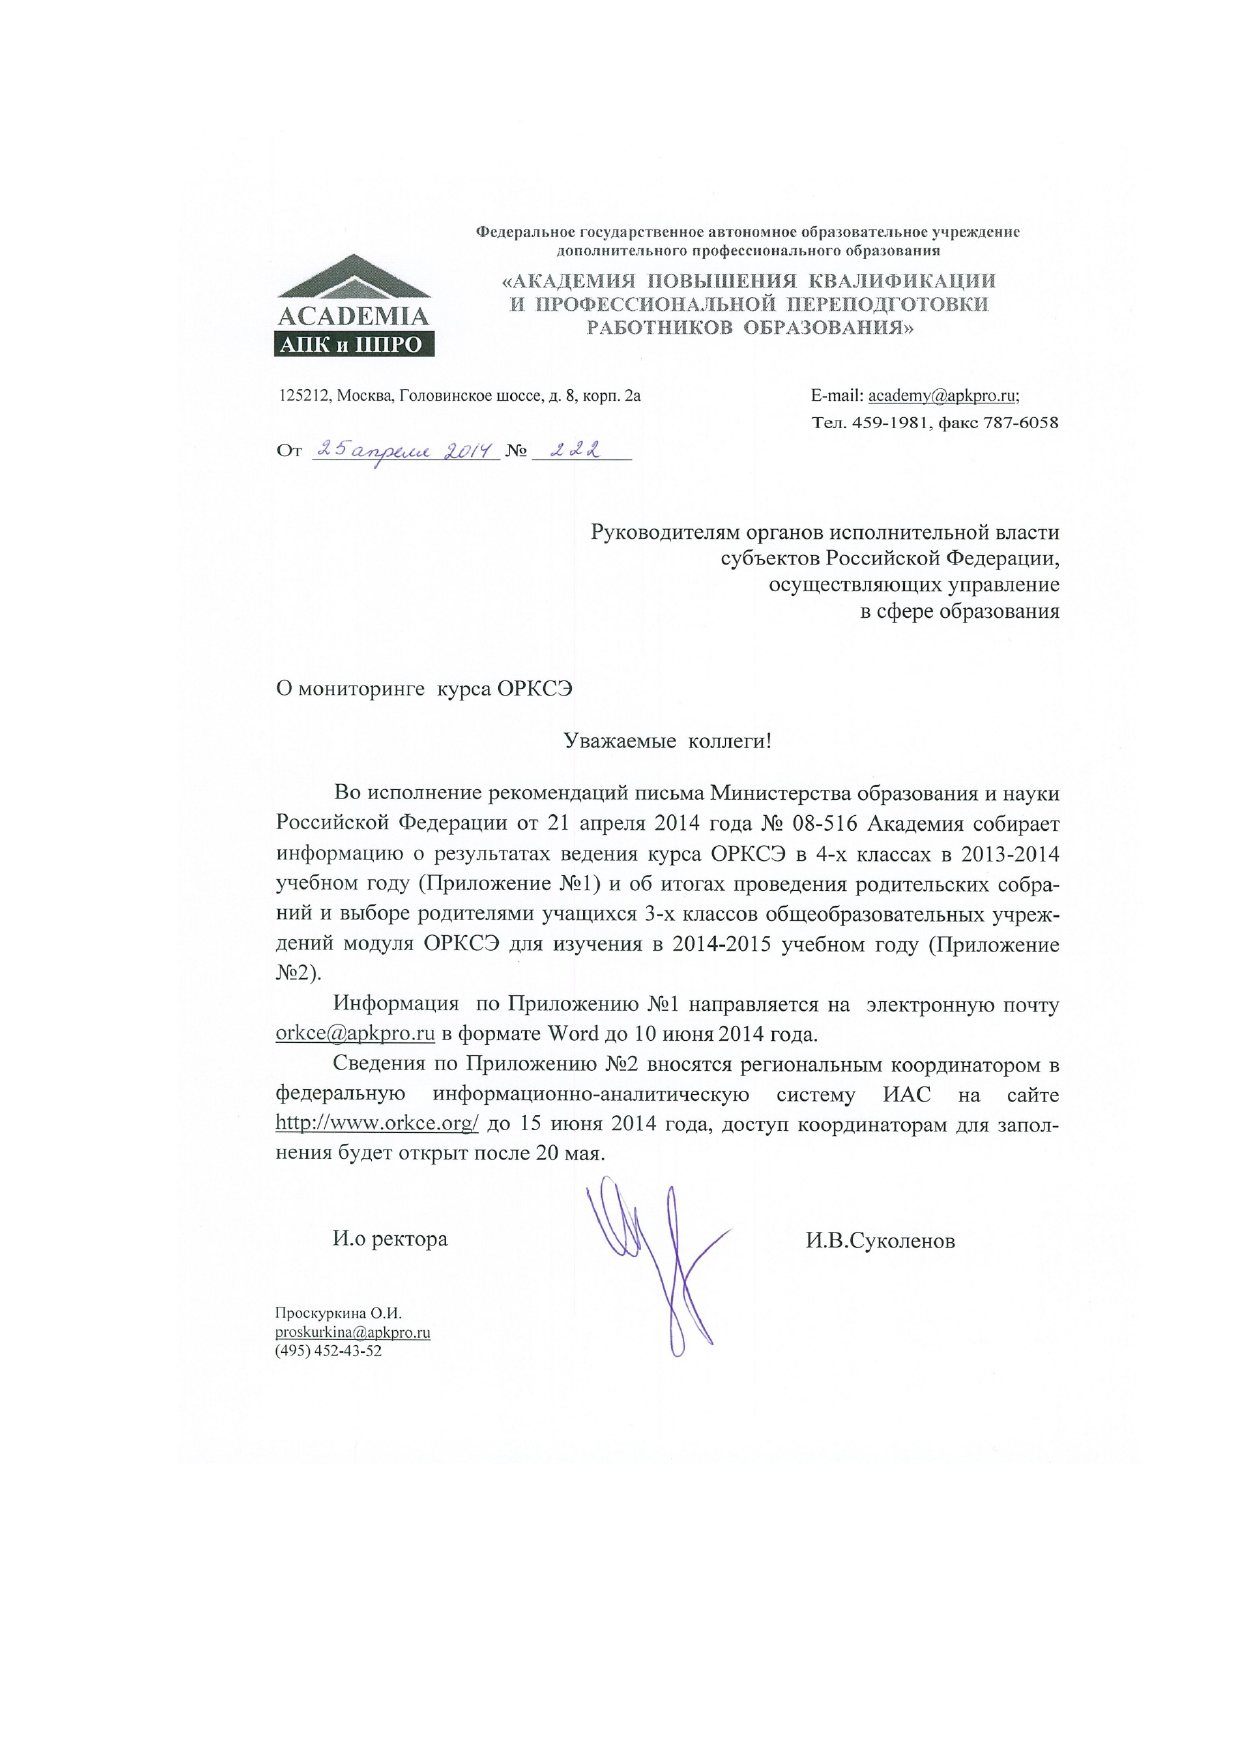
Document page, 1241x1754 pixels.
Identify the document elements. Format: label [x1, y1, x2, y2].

picture [177, 118, 1152, 1497]
